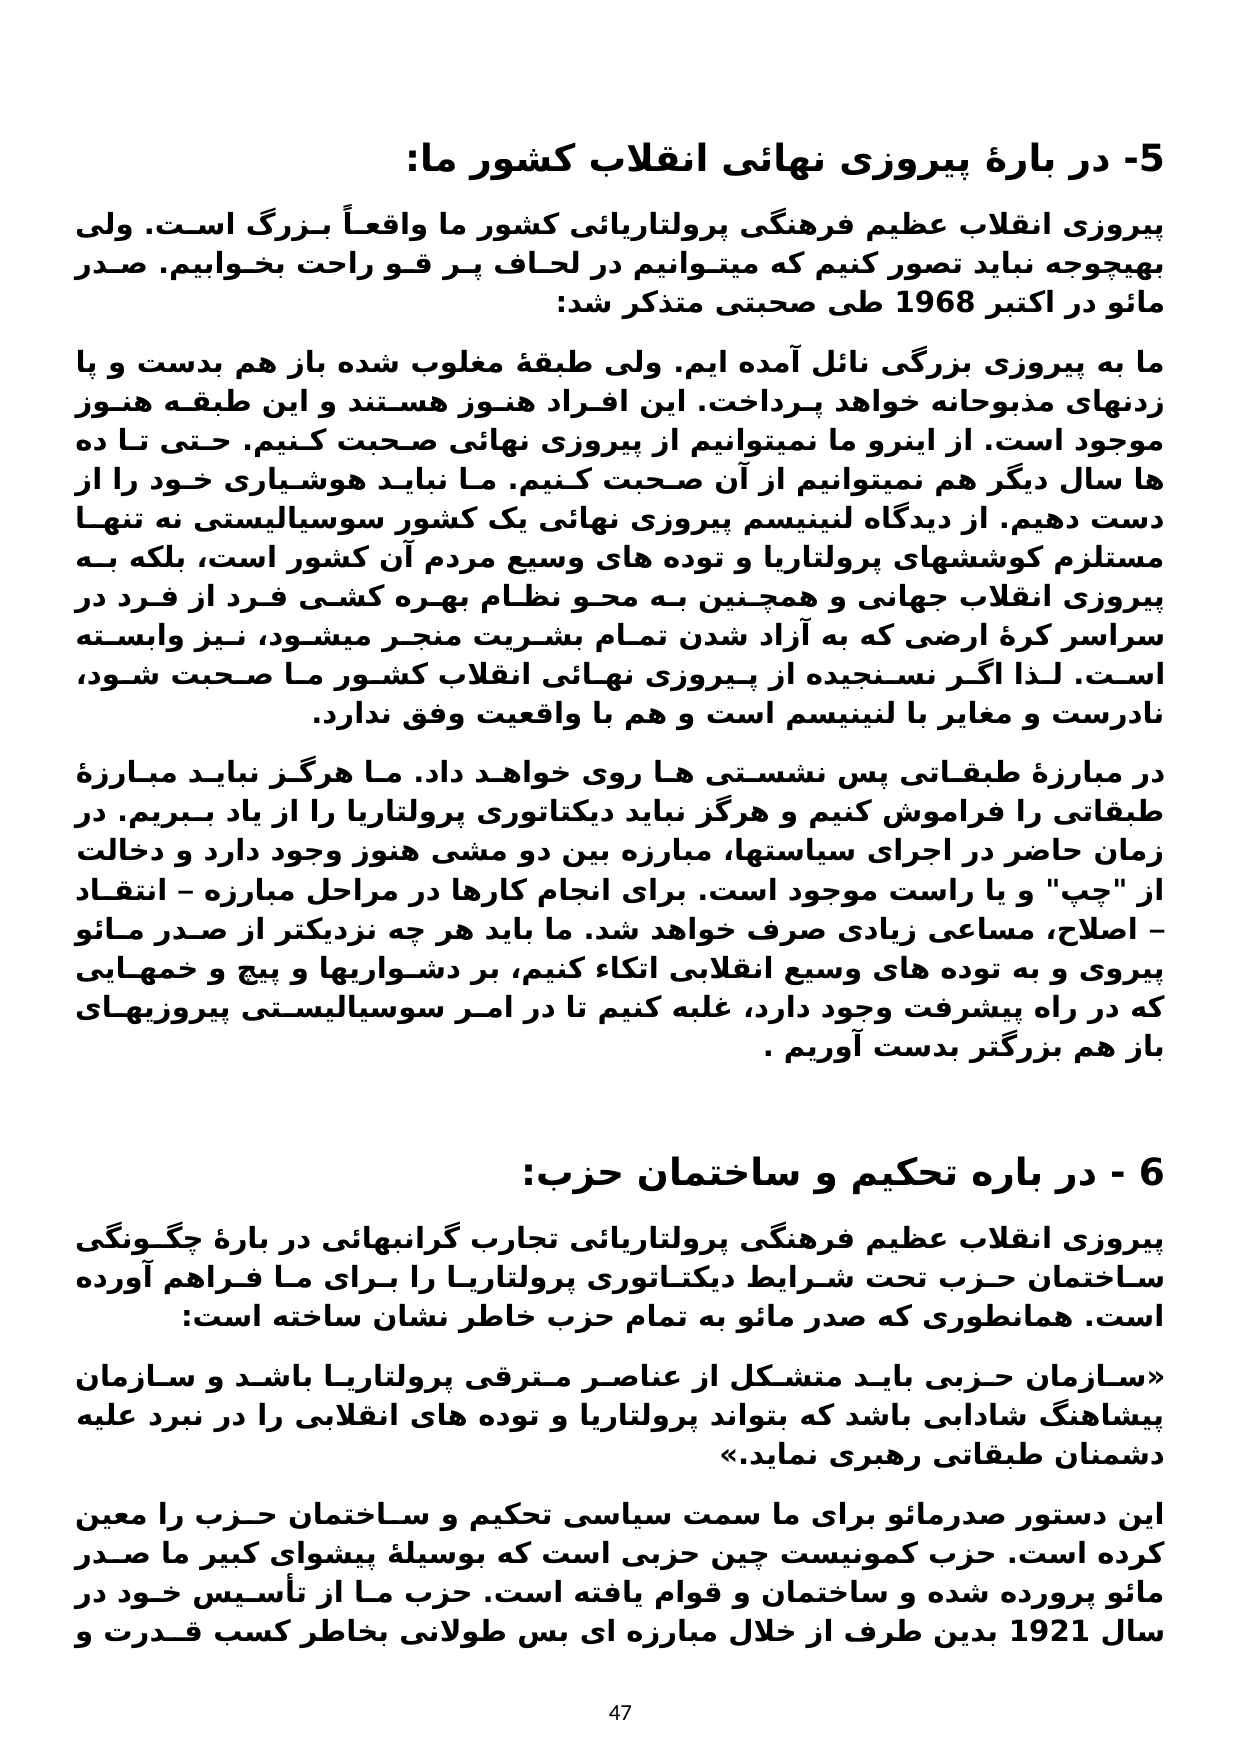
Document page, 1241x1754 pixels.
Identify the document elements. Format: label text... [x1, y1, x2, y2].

text 5- در بارۀ پیروزی نهائی انقلاب کشور ما: [75, 137, 1165, 180]
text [75, 1497, 1165, 1648]
text «سازمان حزبی باید متشکل از عناصر مترقی پرولتاریا باشد و سازمان پیشاهنگ شادابی باشد که بتواند پرولتاریا و توده های انقلابی را در نبرد علیه دشمنان طبقاتی رهبری نماید.» [75, 1359, 1165, 1471]
text پیروزی انقلاب عظیم فرهنگی پرولتاریائی کشور ما واقعاً بزرگ است. ولی بهیچوجه نباید تصور کنیم که میتوانیم در لحاف پر قو راحت بخوابیم. صدر مائو در اکتبر 1968 طی صحبتی متذکر شد: [75, 208, 1165, 319]
text ما به پیروزی بزرگی نائل آمده ایم. ولی طبقۀ مغلوب شده باز هم بدست و پا زدنهای مذبوحانه خواهد پرداخت. این افراد هنوز هستند و این طبقه هنوز موجود است. از اینرو ما نمیتوانیم از پیروزی نهائی صحبت کنیم. حتی تا ده ها سال دیگر هم نمیتوانیم از آن صحبت کنیم. ما نباید هوشیاری خود را از دست دهیم. از دیدگاه لنینیسم پیروزی نهائی یک کشور سوسیالیستی نه تنها مستلزم کوششهای پرولتاریا و توده های وسیع مردم آن کشور است، بلکه به پیروزی انقلاب جهانی و همچنین به محو نظام بهره کشی فرد از فرد در سراسر کرۀ ارضی که به آزاد شدن تمام بشریت منجر میشود، نیز وابسته است. لذا اگر نسنجیده از پیروزی نهائی انقلاب کشور ما صحبت شود، نادرست و مغایر با لنینیسم است و هم با واقعیت وفق ندارد. [75, 345, 1165, 730]
text در مبارزۀ طبقاتی پس نشستی ها روی خواهد داد. ما هرگز نباید مبارزۀ طبقاتی را فراموش کنیم و هرگز نباید دیکتاتوری پرولتاریا را از یاد ببریم. در زمان حاضر در اجرای سیاستها، مبارزه بین دو مشی هنوز وجود دارد و دخالت از "چپ" و یا راست موجود است. برای انجام کارها در مراحل مبارزه – انتقاد – اصلاح، مساعی زیادی صرف خواهد شد. ما باید هر چه نزدیکتر از صدر مائو پیروی و به توده های وسیع انقلابی اتکاء کنیم، بر دشواریها و پیچ و خمهایی که در راه پیشرفت وجود دارد، غلبه کنیم تا در امر سوسیالیستی پیروزیهای باز هم بزرگتر بدست آوریم . [75, 756, 1165, 1063]
text 6 - در باره تحکیم و ساختمان حزب: [75, 1151, 1165, 1194]
text پیروزی انقلاب عظیم فرهنگی پرولتاریائی تجارب گرانبهائی در بارۀ چگونگی ساختمان حزب تحت شرایط دیکتاتوری پرولتاریا را برای ما فراهم آورده است. همانطوری که صدر مائو به تمام حزب خاطر نشان ساخته است: [75, 1222, 1165, 1333]
